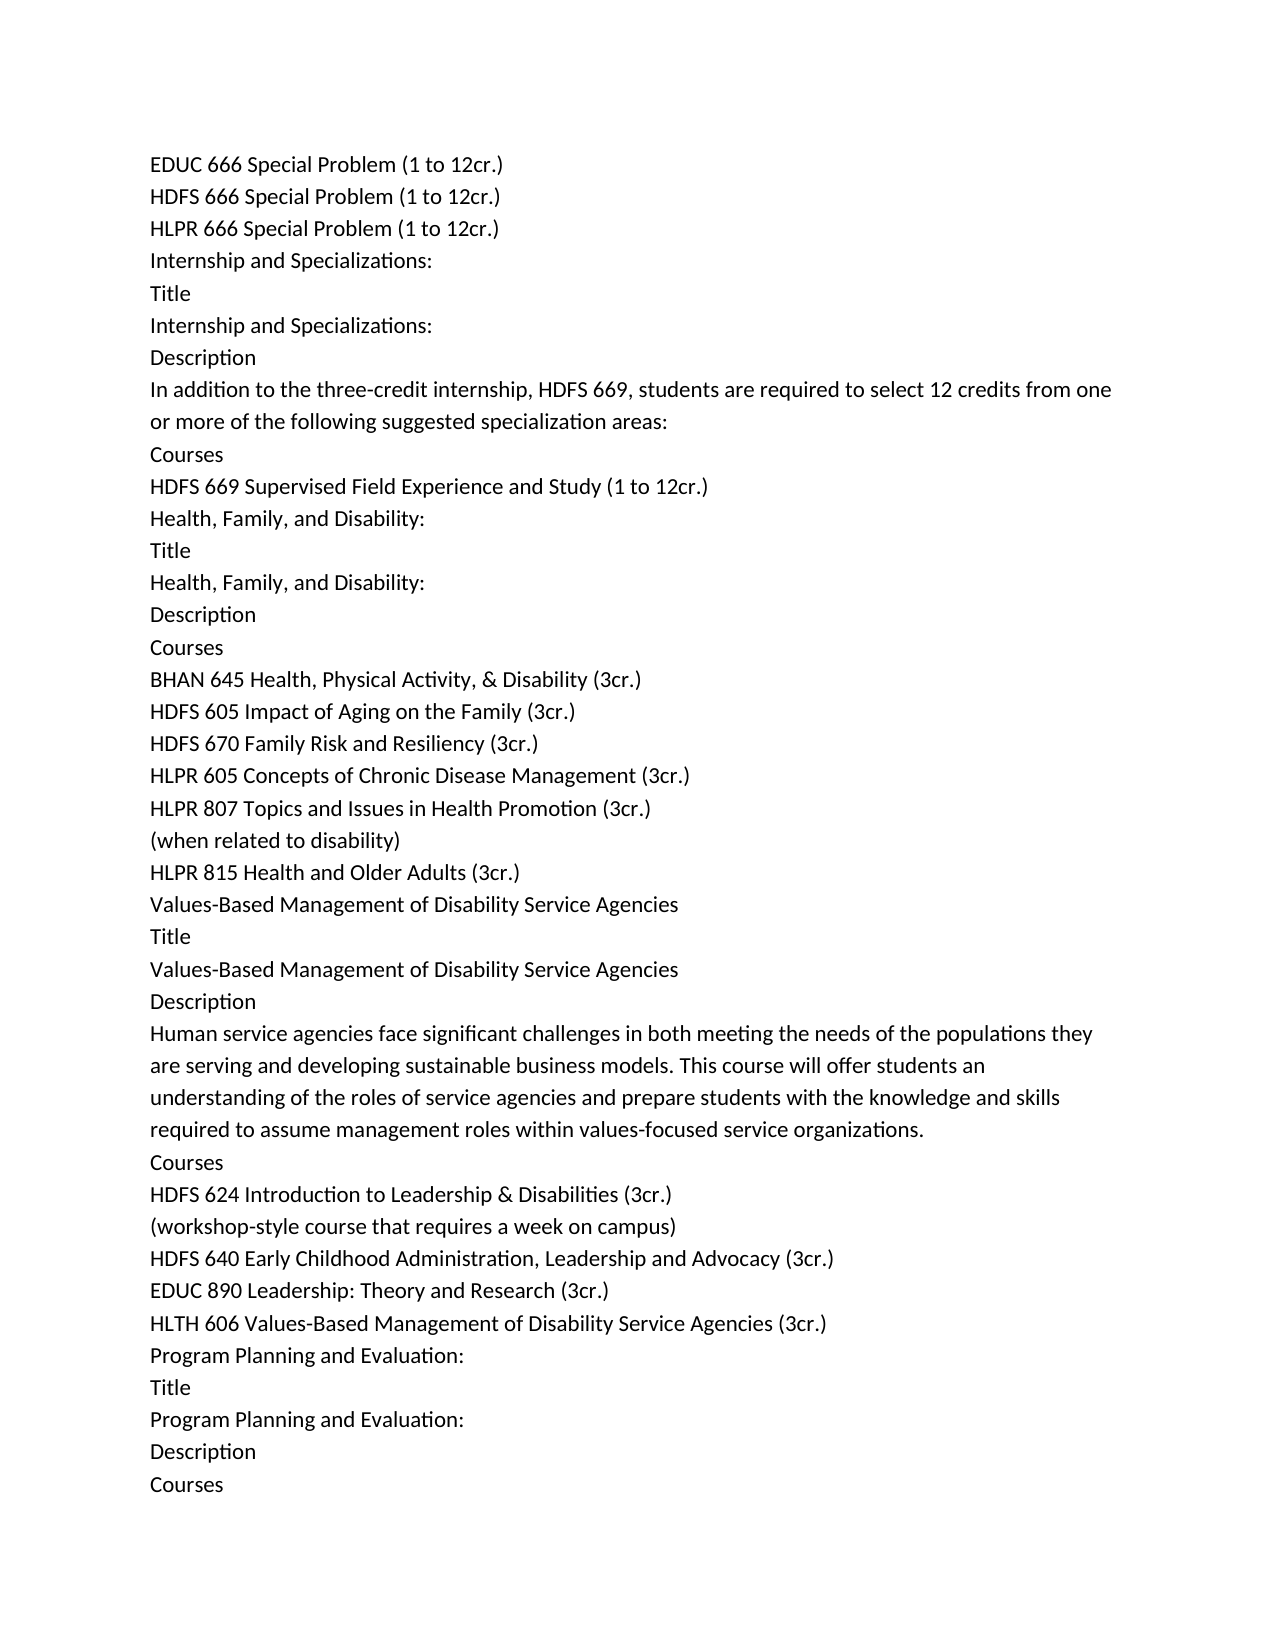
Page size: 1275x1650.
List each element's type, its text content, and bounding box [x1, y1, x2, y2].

text Internship and Specializations: [150, 247, 1125, 274]
text Health, Family, and Disability: [150, 504, 1125, 532]
text (workshop-style course that requires a week on campus) [150, 1212, 1125, 1240]
text EDUC 890 Leadership: Theory and Research (3cr.) [150, 1277, 1125, 1304]
text Title [150, 922, 1125, 951]
text HDFS 605 Impact of Aging on the Family (3cr.) [150, 697, 1125, 725]
text Description [150, 987, 1125, 1015]
text Title [150, 536, 1125, 564]
text Courses [150, 440, 1125, 468]
text BHAN 645 Health, Physical Activity, & Disability (3cr.) [150, 665, 1125, 693]
text Description [150, 343, 1125, 371]
text Title [150, 279, 1125, 307]
text HDFS 624 Introduction to Leadership & Disabilities (3cr.) [150, 1180, 1125, 1208]
text HDFS 666 Special Problem (1 to 12cr.) [150, 182, 1125, 210]
text Health, Family, and Disability: [150, 568, 1125, 596]
text HLPR 666 Special Problem (1 to 12cr.) [150, 214, 1125, 242]
text Description [150, 601, 1125, 629]
text HLTH 606 Values-Based Management of Disability Service Agencies (3cr.) [150, 1309, 1125, 1337]
text EDUC 666 Special Problem (1 to 12cr.) [150, 150, 1125, 178]
text (when related to disability) [150, 826, 1125, 854]
text Values-Based Management of Disability Service Agencies [150, 890, 1125, 918]
text In addition to the three-credit internship, HDFS 669, students are required to select 12 credits from one or more of the following suggested specialization areas: [150, 375, 1125, 436]
text Program Planning and Evaluation: [150, 1341, 1125, 1369]
text Courses [150, 1148, 1125, 1176]
text Values-Based Management of Disability Service Agencies [150, 955, 1125, 983]
text Internship and Specializations: [150, 311, 1125, 339]
text HLPR 605 Concepts of Chronic Disease Management (3cr.) [150, 762, 1125, 789]
text Program Planning and Evaluation: [150, 1405, 1125, 1433]
text HDFS 640 Early Childhood Administration, Leadership and Advocacy (3cr.) [150, 1244, 1125, 1272]
text HDFS 670 Family Risk and Resiliency (3cr.) [150, 729, 1125, 757]
text HDFS 669 Supervised Field Experience and Study (1 to 12cr.) [150, 472, 1125, 500]
text Human service agencies face significant challenges in both meeting the needs of the populations they are serving and developing sustainable business models. This course will offer students an understanding of the roles of service agencies and prepare students with the knowledge and skills required to assume management roles within values-focused service organizations. [150, 1019, 1125, 1144]
text HLPR 807 Topics and Issues in Health Promotion (3cr.) [150, 794, 1125, 822]
text Courses [150, 1470, 1125, 1498]
text HLPR 815 Health and Older Adults (3cr.) [150, 858, 1125, 886]
text Title [150, 1373, 1125, 1401]
text Courses [150, 633, 1125, 661]
text Description [150, 1437, 1125, 1466]
